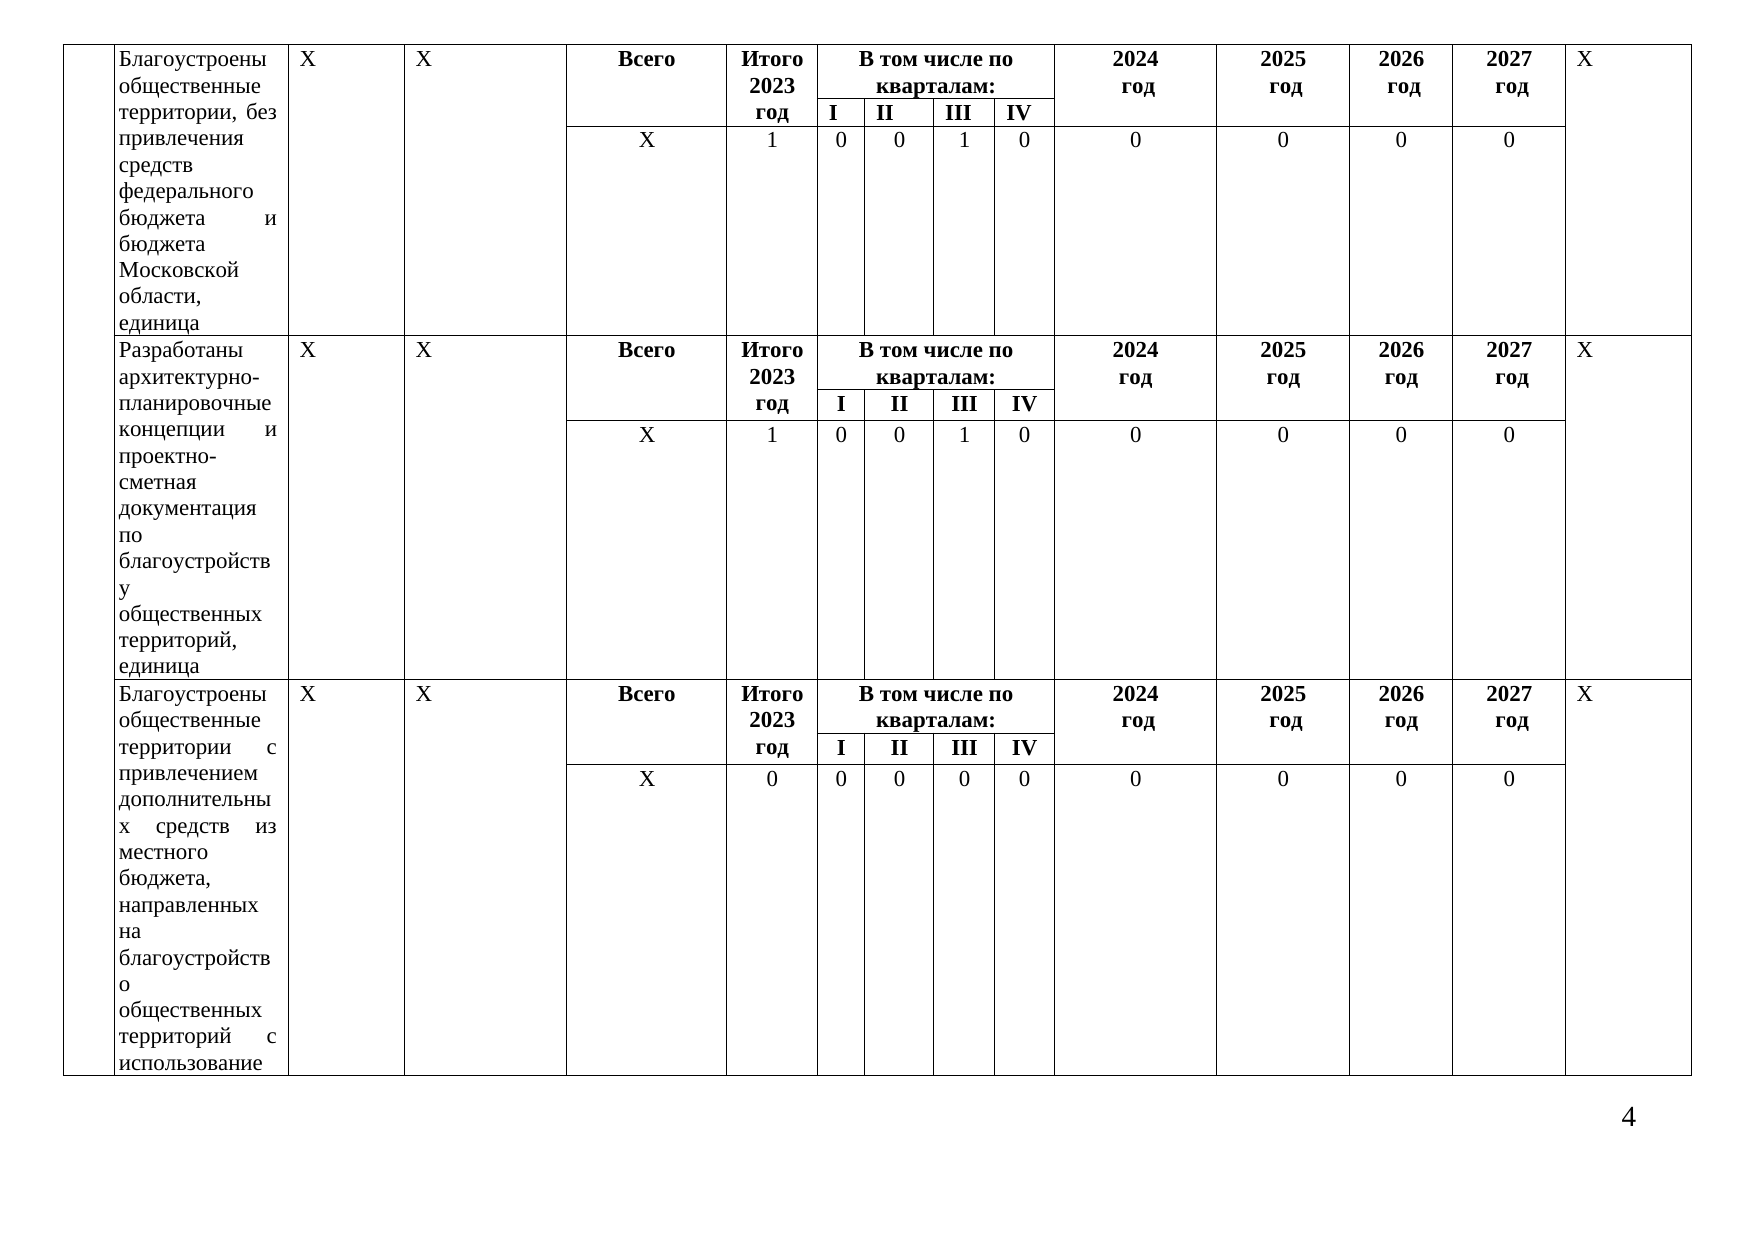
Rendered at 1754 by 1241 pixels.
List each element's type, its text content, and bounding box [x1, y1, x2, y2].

table_cell Х [1566, 336, 1691, 679]
table_cell IV [995, 734, 1054, 764]
table_cell III [934, 390, 994, 420]
table_cell IV [995, 390, 1054, 420]
table_cell Х [567, 421, 726, 679]
table_cell Х [289, 45, 404, 335]
table_cell 2027 год [1453, 680, 1565, 764]
table_cell 0 [995, 421, 1054, 679]
table_cell Х [405, 680, 566, 1075]
table_cell Х [289, 336, 404, 679]
table_cell 0 [1350, 127, 1452, 335]
table_cell 0 [934, 765, 994, 1075]
table_cell Х [567, 765, 726, 1075]
table_cell III [934, 99, 994, 126]
table_cell I [818, 390, 864, 420]
table_cell 0 [818, 765, 864, 1075]
table_cell 0 [865, 765, 933, 1075]
table_cell 2025 год [1217, 336, 1349, 420]
table_cell Х [1566, 680, 1691, 1075]
table_cell 2025 год [1217, 680, 1349, 764]
table_cell 0 [1350, 765, 1452, 1075]
table_cell 0 [1217, 127, 1349, 335]
table_cell Х [1566, 45, 1691, 335]
table_cell 0 [1055, 765, 1216, 1075]
table_cell Всего [567, 45, 726, 126]
table_cell 0 [1055, 127, 1216, 335]
table_cell I [818, 99, 864, 126]
table_cell 0 [865, 127, 933, 335]
table_cell 0 [1217, 765, 1349, 1075]
table_cell 0 [1055, 421, 1216, 679]
table_cell 1 [727, 127, 817, 335]
table_cell Всего [567, 336, 726, 420]
table_cell Х [405, 336, 566, 679]
table_cell I [818, 734, 864, 764]
table_cell 0 [1453, 127, 1565, 335]
table_cell 0 [995, 127, 1054, 335]
table_cell Х [405, 45, 566, 335]
table_cell 0 [865, 421, 933, 679]
table_cell 0 [1453, 765, 1565, 1075]
table_cell Итого 2023 год [727, 45, 817, 126]
table_cell Итого 2023 год [727, 336, 817, 420]
table_cell Всего [567, 680, 726, 764]
table_cell В том числе по кварталам: [818, 680, 1054, 733]
table_cell 2024 год [1055, 680, 1216, 764]
table_cell 0 [818, 421, 864, 679]
table_cell 2026 год [1350, 45, 1452, 126]
table_cell 1 [934, 127, 994, 335]
table_cell Благоустроены общественные территории, без привлечения средств федерального бюджета и бюджета Московской области, единица [115, 45, 288, 335]
table_cell Благоустроены общественные территории с привлечением дополнительных средств из местного бюджета, направленных на благоустройство общественных территорий с использованием средств федерального бюджета и бюджета Московской области, единица [115, 680, 288, 1075]
table_cell 0 [818, 127, 864, 335]
table_cell Х [289, 680, 404, 1075]
table_cell 1 [934, 421, 994, 679]
table_cell 2024 год [1055, 336, 1216, 420]
table_cell 2026 год [1350, 336, 1452, 420]
table_cell II [865, 734, 933, 764]
table_cell 0 [727, 765, 817, 1075]
table_cell IV [995, 99, 1054, 126]
table_cell 0 [1453, 421, 1565, 679]
table_cell 0 [1217, 421, 1349, 679]
table_cell Х [567, 127, 726, 335]
table_cell 0 [1350, 421, 1452, 679]
table_cell 1 [727, 421, 817, 679]
table_cell 2027 год [1453, 336, 1565, 420]
table_cell 0 [995, 765, 1054, 1075]
table_cell 2026 год [1350, 680, 1452, 764]
table_cell В том числе по кварталам: [818, 45, 1054, 98]
table_cell 2027 год [1453, 45, 1565, 126]
table_cell Итого 2023 год [727, 680, 817, 764]
table_cell 2025 год [1217, 45, 1349, 126]
table_cell 2024 год [1055, 45, 1216, 126]
table_cell Разработаны архитектурно-планировочные концепции и проектно-сметная документация по благоустройству общественных территорий, единица [115, 336, 288, 679]
table_cell II [865, 99, 933, 126]
table_cell III [934, 734, 994, 764]
table_cell II [865, 390, 933, 420]
table_cell В том числе по кварталам: [818, 336, 1054, 389]
